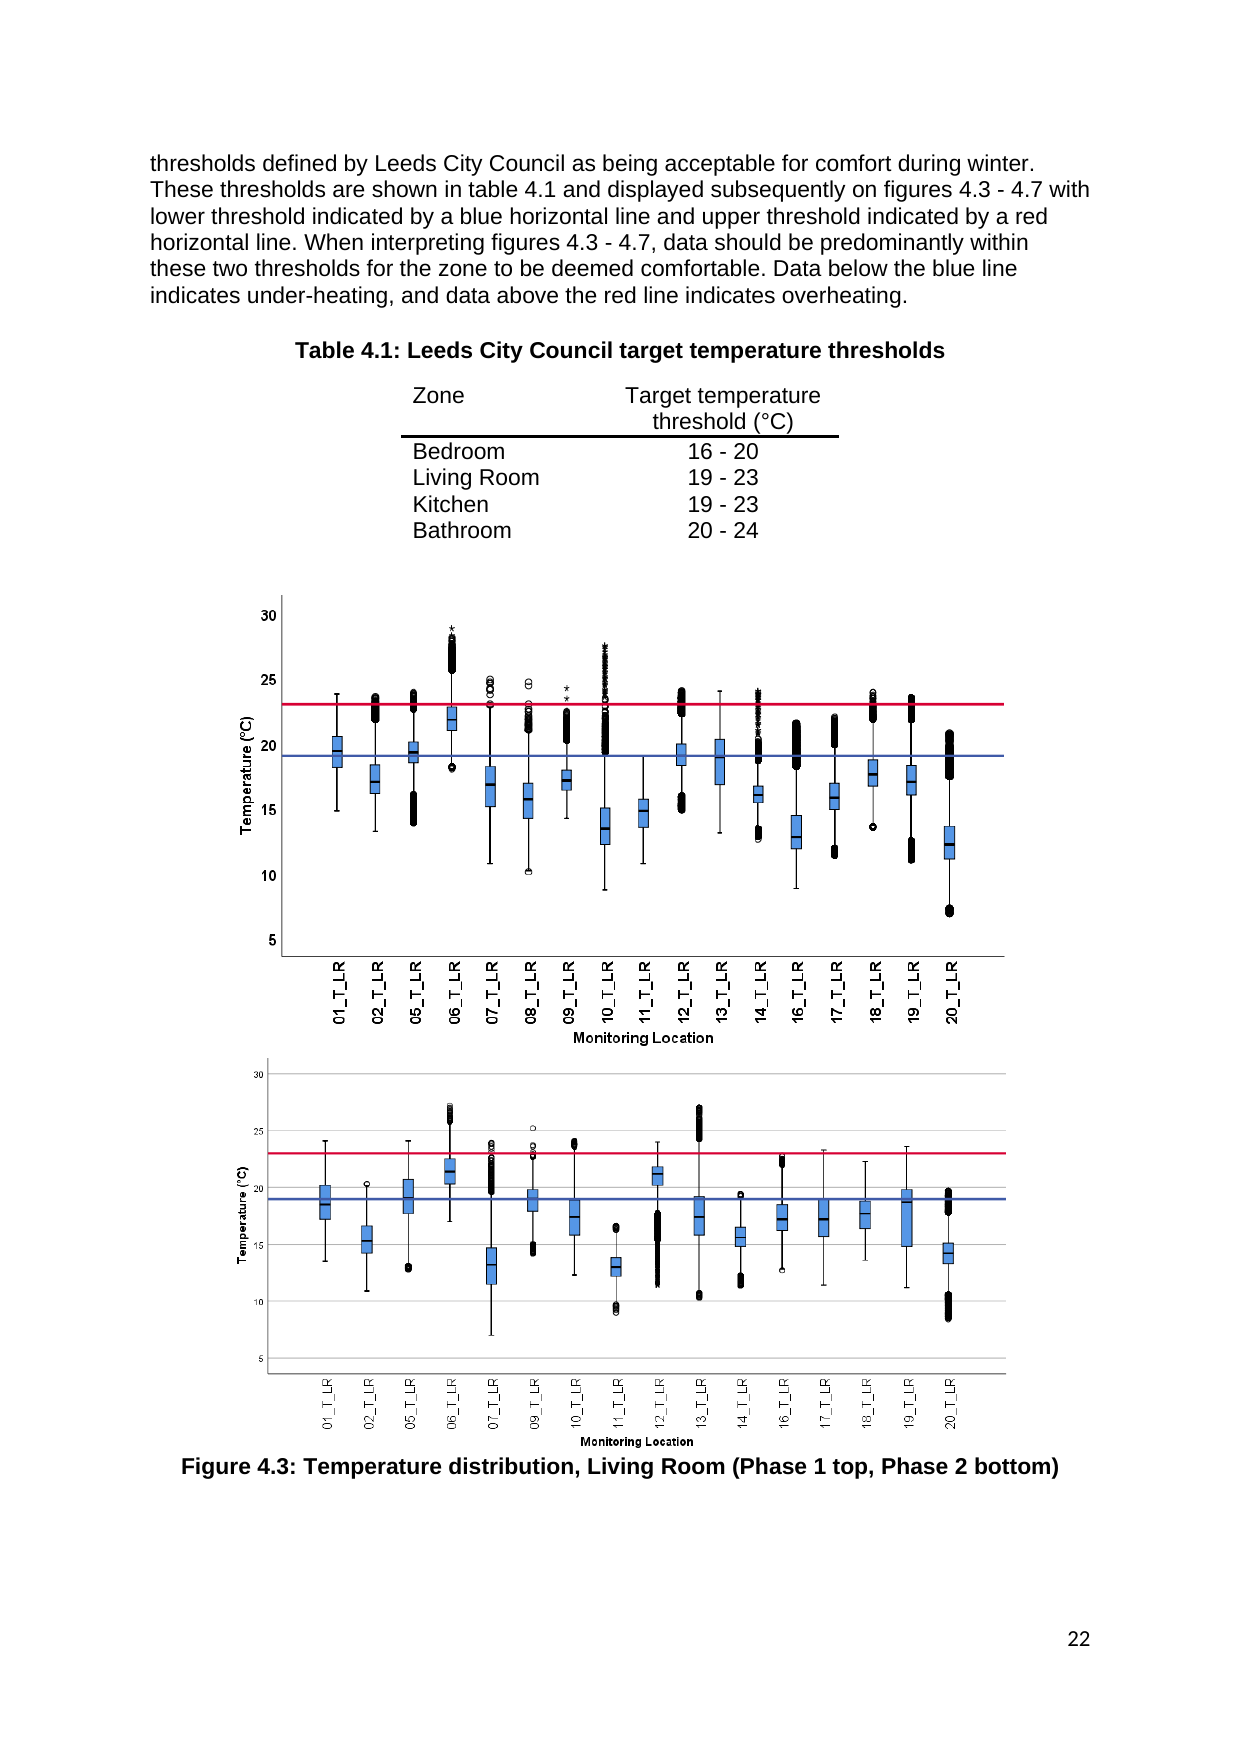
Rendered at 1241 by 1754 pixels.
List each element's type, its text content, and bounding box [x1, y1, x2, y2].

table_cell Kitchen [401, 491, 607, 517]
table_cell 19 - 23 [607, 491, 839, 517]
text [150, 150, 1090, 308]
table_cell Living Room [401, 464, 607, 491]
text Figure 4.3: Temperature distribution, Living Room (Phase 1 top, Phase 2 bottom) [150, 1453, 1090, 1480]
text Table 4.1: Leeds City Council target temperature thresholds [150, 337, 1090, 363]
table_cell 19 - 23 [607, 464, 839, 491]
table_cell Bathroom [401, 517, 607, 543]
table_cell Bedroom [401, 438, 607, 464]
table_cell 20 - 24 [607, 517, 839, 543]
table_cell 16 - 20 [607, 438, 839, 464]
table_header Target temperature threshold (°C) [607, 382, 839, 435]
picture [225, 588, 1015, 1454]
table_header Zone [401, 382, 607, 435]
